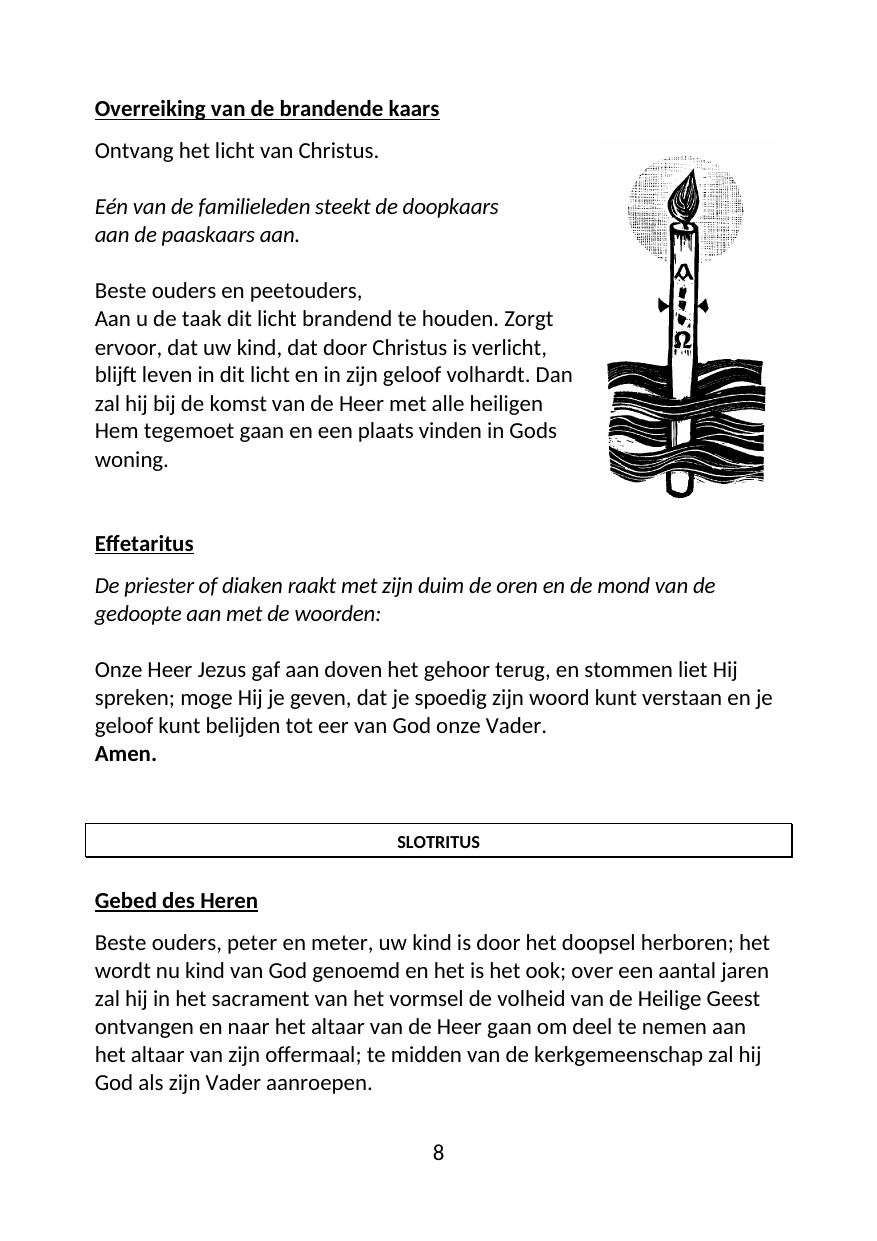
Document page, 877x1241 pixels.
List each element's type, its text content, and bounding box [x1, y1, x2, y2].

subtitle Overreiking van de brandende kaars [94, 94, 782, 122]
subtitle slotritus [86, 824, 791, 856]
text Onze Heer Jezus gaf aan doven het gehoor terug, en stommen liet Hij spreken; moge Hij je geven, dat je spoedig zijn woord kunt verstaan en je geloof kunt belijden tot eer van God onze Vader. [94, 655, 782, 739]
text De priester of diaken raakt met zijn duim de oren en de mond van de gedoopte aan met de woorden: [94, 571, 782, 627]
text Beste ouders, peter en meter, uw kind is door het doopsel herboren; het wordt nu kind van God genoemd en het is het ook; over een aantal jaren zal hij in het sacrament van het vormsel de volheid van de Heilige Geest ontvangen en naar het altaar van de Heer gaan om deel te nemen aan het altaar van zijn offermaal; te midden van de kerkgemeenschap zal hij God als zijn Vader aanroepen. [94, 928, 782, 1096]
text Ontvang het licht van Christus. [94, 136, 782, 164]
text Eén van de familieleden steekt de doopkaars aan de paaskaars aan. [94, 192, 595, 248]
text Beste ouders en peetouders, Aan u de taak dit licht brandend te houden. Zorgt ervoor, dat uw kind, dat door Christus is verlicht, blijft leven in dit licht en in zijn geloof volhardt. Dan zal hij bij de komst van de Heer met alle heiligen Hem tegemoet gaan en een plaats vinden in Gods woning. [94, 277, 595, 473]
text Amen. [94, 739, 782, 767]
picture [595, 139, 780, 518]
subtitle Gebed des Heren [94, 886, 782, 914]
subtitle Effetaritus [94, 529, 782, 557]
